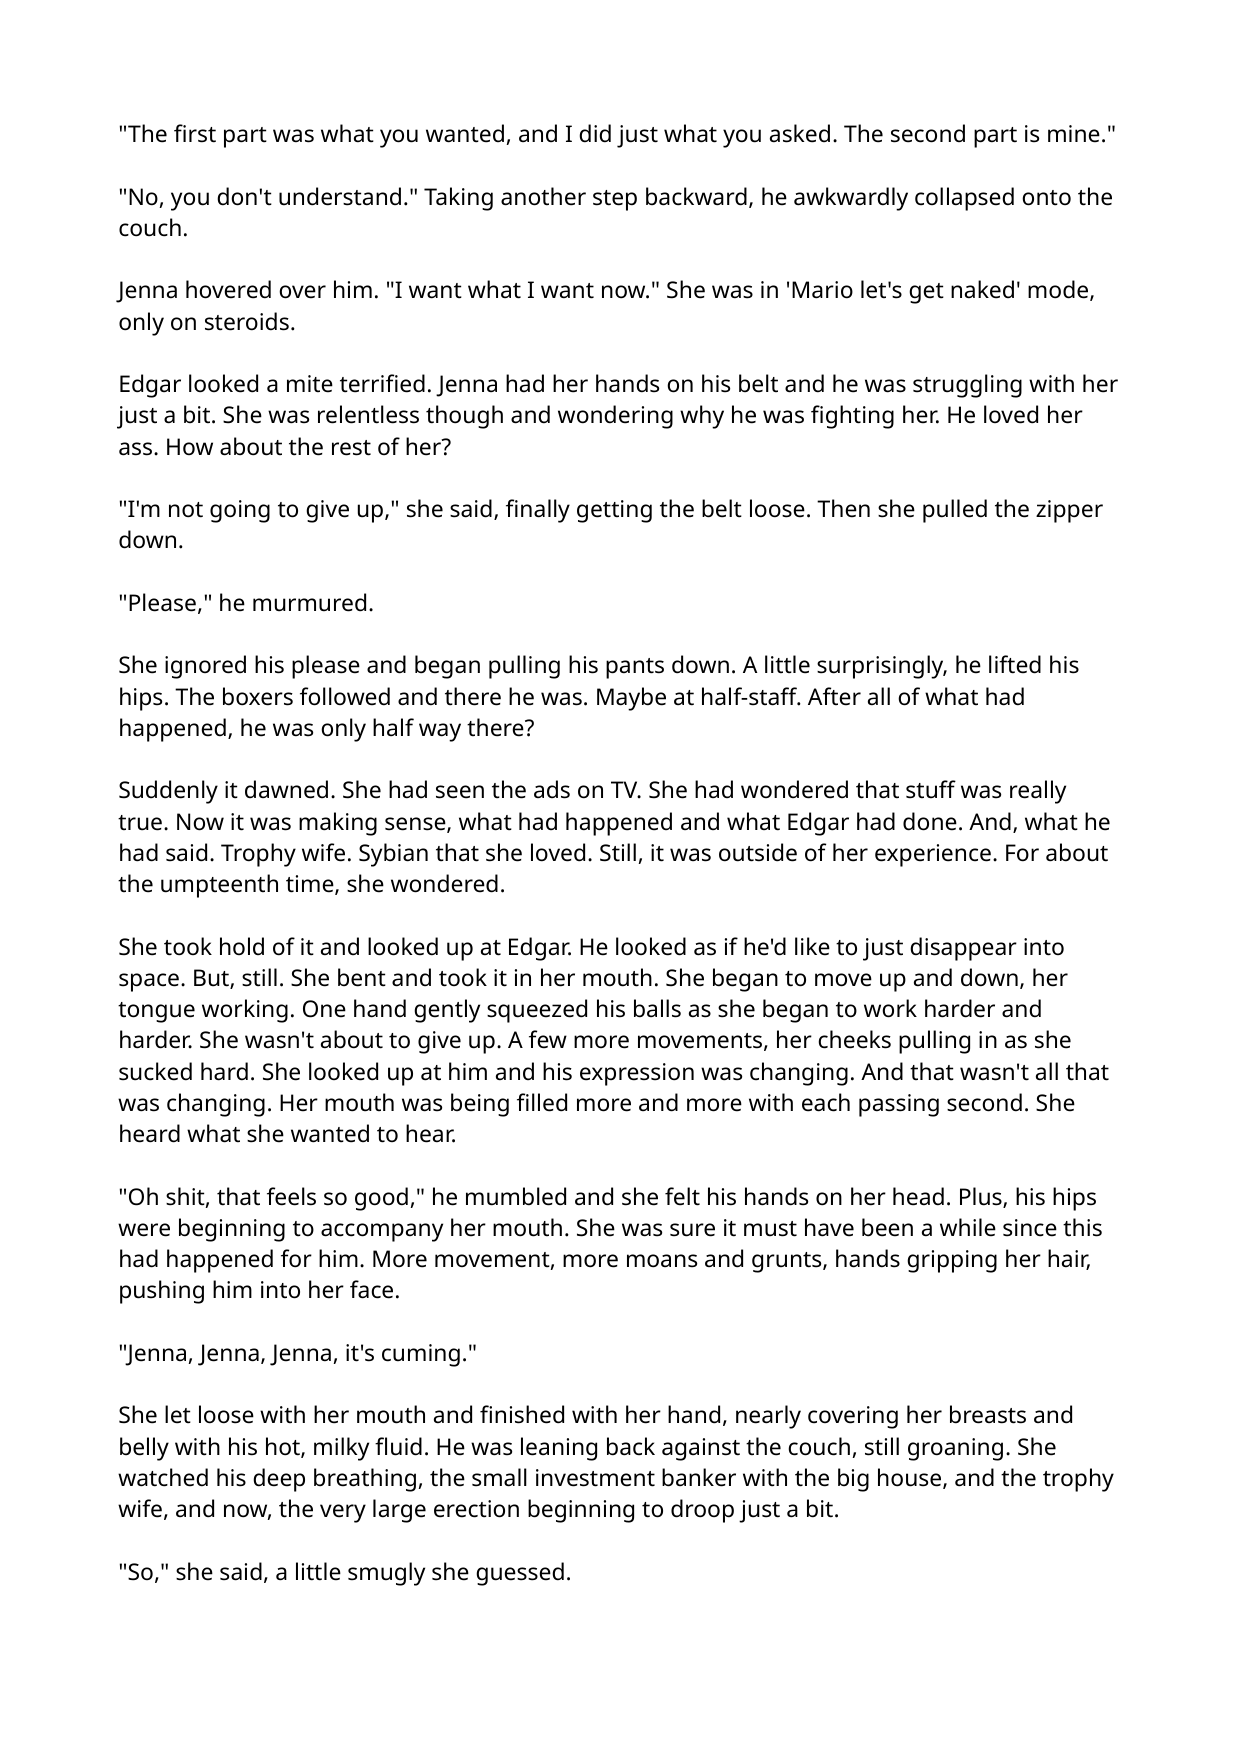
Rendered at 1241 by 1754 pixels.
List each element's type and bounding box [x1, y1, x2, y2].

text [118, 118, 1122, 1618]
